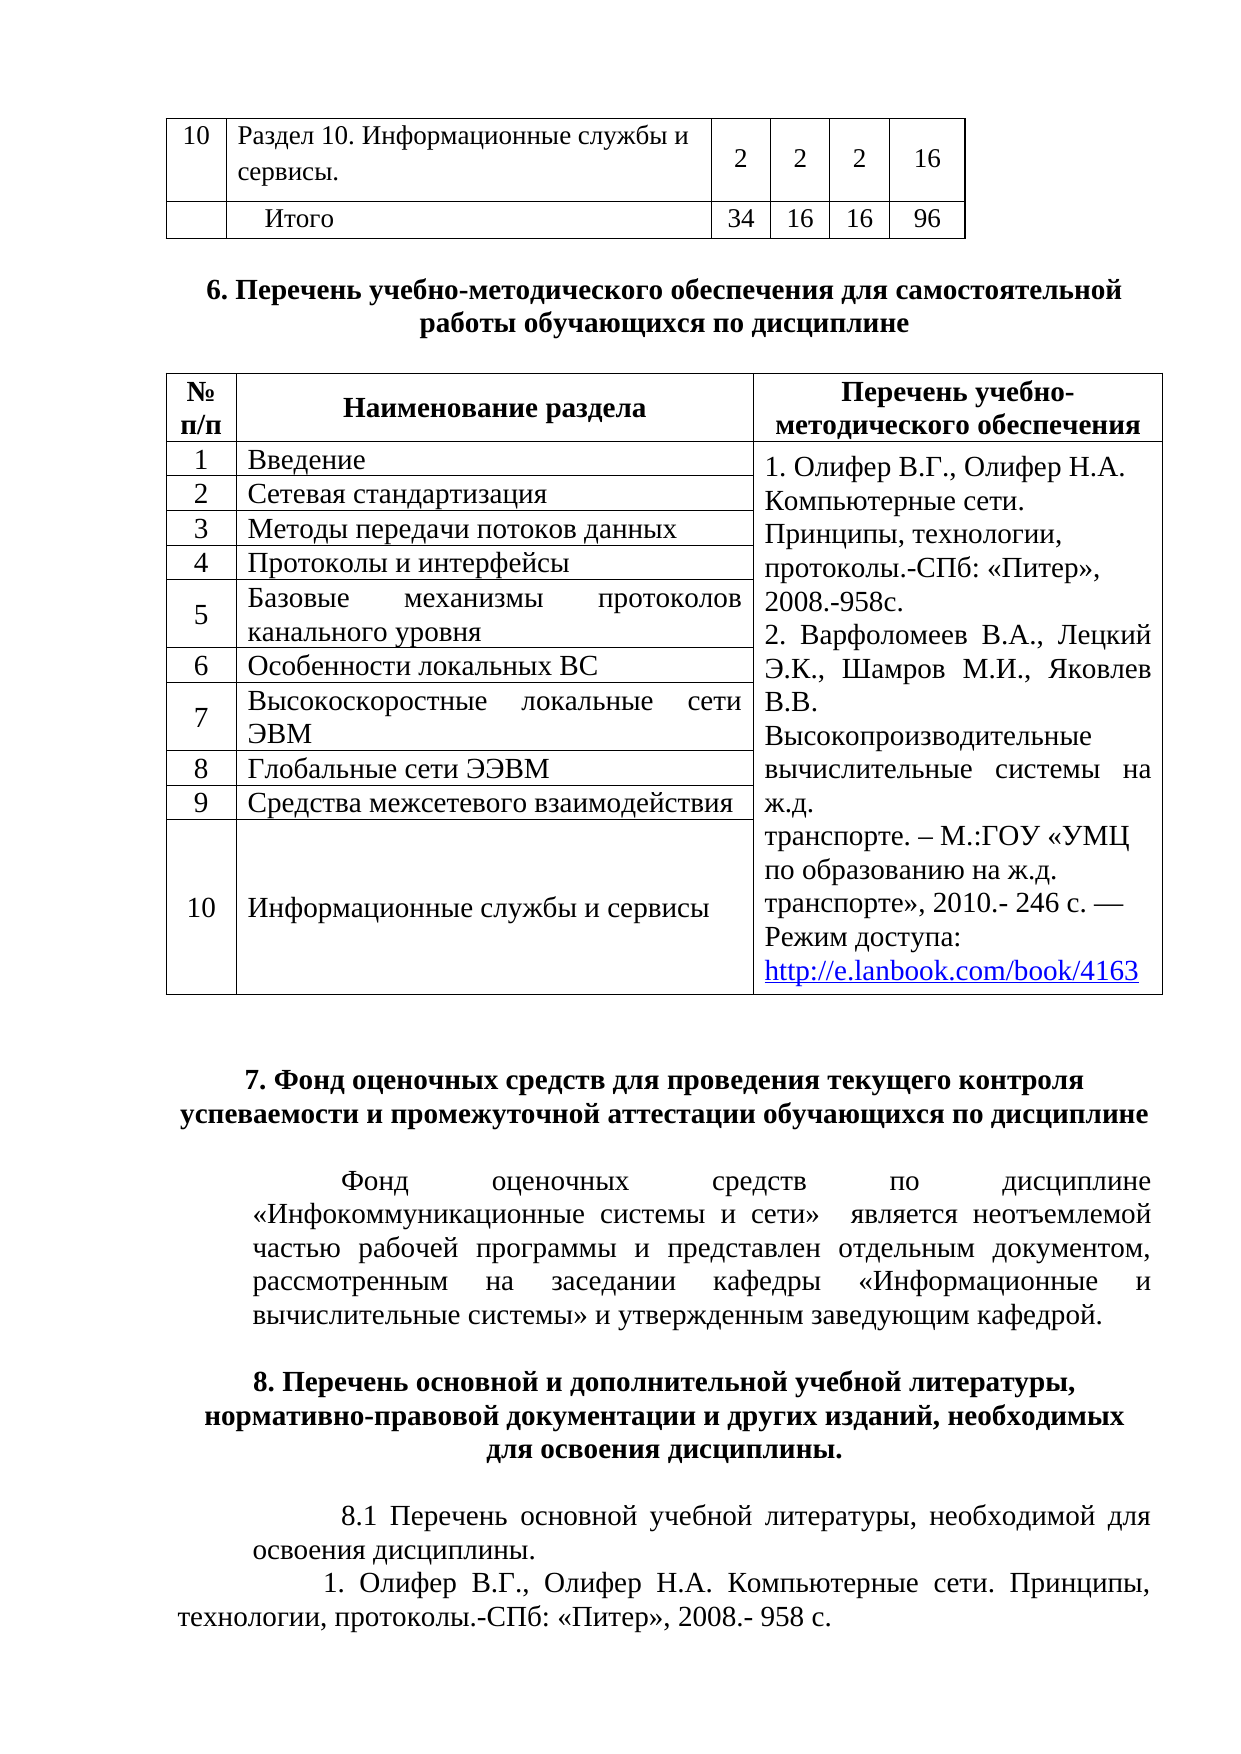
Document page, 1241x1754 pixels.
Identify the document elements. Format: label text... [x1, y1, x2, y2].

text 1. Олифер В.Г., Олифер Н.А. Компьютерные сети. Принципы, технологии, протоколы.-СПб: «Питер», 2008.- 958 с. [177, 1565, 1152, 1632]
table_cell Протоколы и интерфейсы [237, 546, 753, 579]
table_cell [167, 202, 226, 237]
table_cell 16 [771, 202, 829, 237]
table_cell 1. Олифер В.Г., Олифер Н.А. Компьютерные сети. Принципы, технологии, протоколы.-СПб: «Питер», 2008.-958с. 2. Варфоломеев В.А., Лецкий Э.К., Шамров М.И., Яковлев В.В. Высокопроизводительные вычислительные системы на ж.д. транспорте. – М.:ГОУ «УМЦ по образованию на ж.д. транспорте», 2010.- 246 с. — Режим доступа: http://e.lanbook.com/book/4163 [754, 442, 1162, 994]
table_cell 96 [890, 202, 964, 237]
table_cell Итого [227, 202, 711, 237]
table_cell Базовые механизмы протоколов канального уровня [237, 580, 753, 647]
table_cell Высокоскоростные локальные сети ЭВМ [237, 683, 753, 750]
table_cell Методы передачи потоков данных [237, 511, 753, 544]
text 8.1 Перечень основной учебной литературы, необходимой для освоения дисциплины. [252, 1498, 1152, 1565]
text 7. Фонд оценочных средств для проведения текущего контроля успеваемости и промежуточной аттестации обучающихся по дисциплине [177, 1062, 1152, 1129]
table_cell 10 [167, 820, 236, 994]
table_cell 6 [167, 648, 236, 682]
table_cell Введение [237, 442, 753, 475]
table_cell 10 [167, 119, 226, 201]
table_header Перечень учебно-методического обеспечения [754, 374, 1162, 441]
table_cell 1 [167, 442, 236, 475]
table_cell Глобальные сети ЭЭВМ [237, 751, 753, 784]
table_cell Средства межсетевого взаимодействия [237, 786, 753, 819]
table_cell 5 [167, 580, 236, 647]
table_cell 34 [712, 202, 770, 237]
table_cell 8 [167, 751, 236, 784]
table_cell Сетевая стандартизация [237, 476, 753, 510]
table_header Наименование раздела [237, 374, 753, 441]
table_cell Раздел 10. Информационные службы и сервисы. [227, 119, 711, 201]
text Фонд оценочных средств по дисциплине «Инфокоммуникационные системы и сети» является неотъемлемой частью рабочей программы и представлен отдельным документом, рассмотренным на заседании кафедры «Информационные и вычислительные системы» и утвержденным заведующим кафедрой. [252, 1163, 1152, 1331]
table_cell 7 [167, 683, 236, 750]
table_cell 2 [830, 119, 889, 201]
table_cell 4 [167, 546, 236, 579]
table_cell 2 [712, 119, 770, 201]
table_cell 16 [830, 202, 889, 237]
table_cell 2 [771, 119, 829, 201]
table_header № п/п [167, 374, 236, 441]
table_cell 2 [167, 476, 236, 510]
table_cell 3 [167, 511, 236, 544]
table_cell 16 [890, 119, 964, 201]
table_cell 9 [167, 786, 236, 819]
text 8. Перечень основной и дополнительной учебной литературы, нормативно-правовой документации и других изданий, необходимых для освоения дисциплины. [177, 1364, 1152, 1465]
table_cell Информационные службы и сервисы [237, 820, 753, 994]
table_cell Особенности локальных ВС [237, 648, 753, 682]
text 6. Перечень учебно-методического обеспечения для самостоятельной работы обучающихся по дисциплине [177, 272, 1152, 339]
